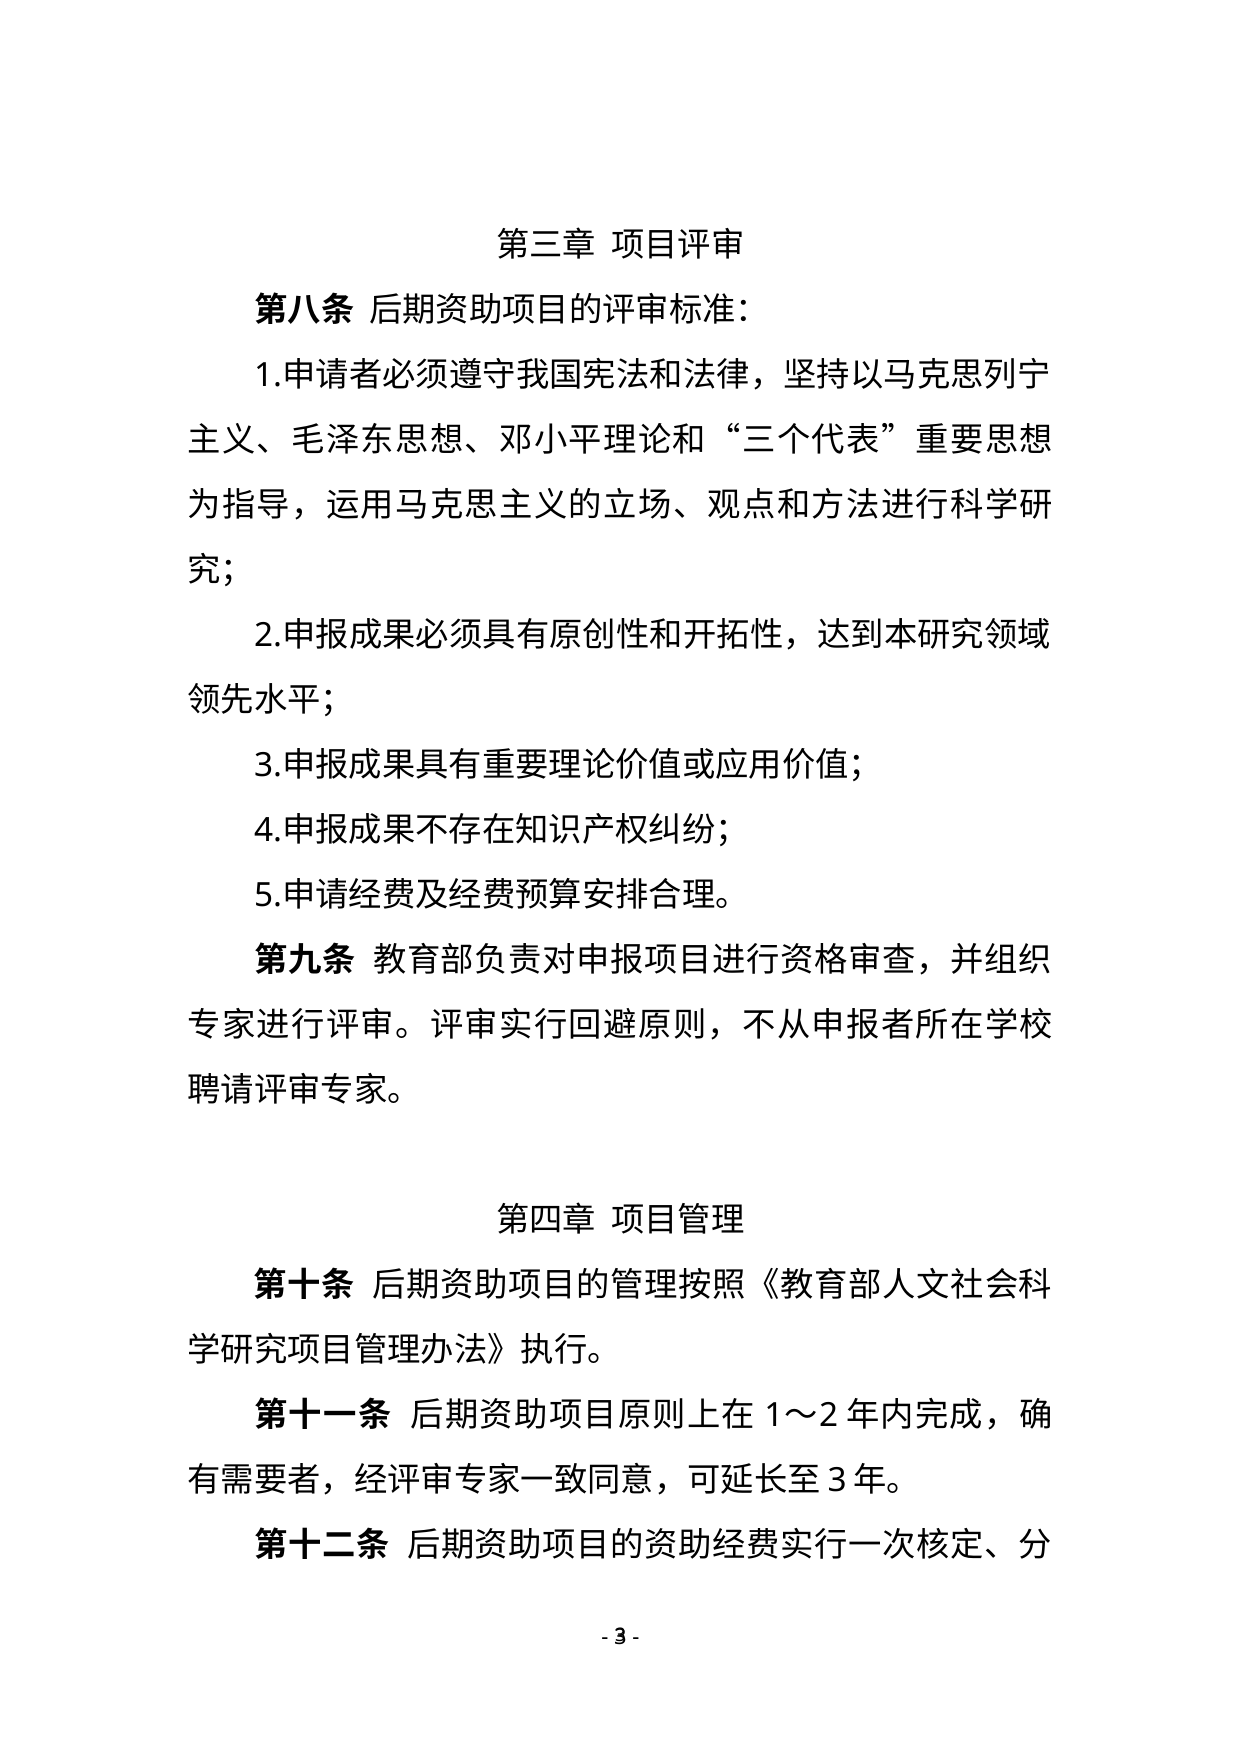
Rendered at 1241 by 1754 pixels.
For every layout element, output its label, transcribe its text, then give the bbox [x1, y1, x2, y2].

text 3.申报成果具有重要理论价值或应用价值； [187, 729, 1053, 794]
text 5.申请经费及经费预算安排合理。 [187, 859, 1053, 924]
text 第四章 项目管理 [187, 1184, 1053, 1249]
text 第八条 后期资助项目的评审标准： [187, 274, 1053, 339]
text 第十一条 后期资助项目原则上在1～2年内完成，确有需要者，经评审专家一致同意，可延长至3年。 [187, 1379, 1053, 1509]
text 第十条 后期资助项目的管理按照《教育部人文社会科学研究项目管理办法》执行。 [187, 1249, 1053, 1379]
text 4.申报成果不存在知识产权纠纷； [187, 794, 1053, 859]
text 第九条 教育部负责对申报项目进行资格审查，并组织专家进行评审。评审实行回避原则，不从申报者所在学校聘请评审专家。 [187, 924, 1053, 1119]
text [187, 1509, 1053, 1574]
text 1.申请者必须遵守我国宪法和法律，坚持以马克思列宁主义、毛泽东思想、邓小平理论和“三个代表”重要思想为指导，运用马克思主义的立场、观点和方法进行科学研究； [187, 339, 1053, 599]
text 第三章 项目评审 [187, 209, 1053, 274]
text 2.申报成果必须具有原创性和开拓性，达到本研究领域领先水平； [187, 599, 1053, 729]
